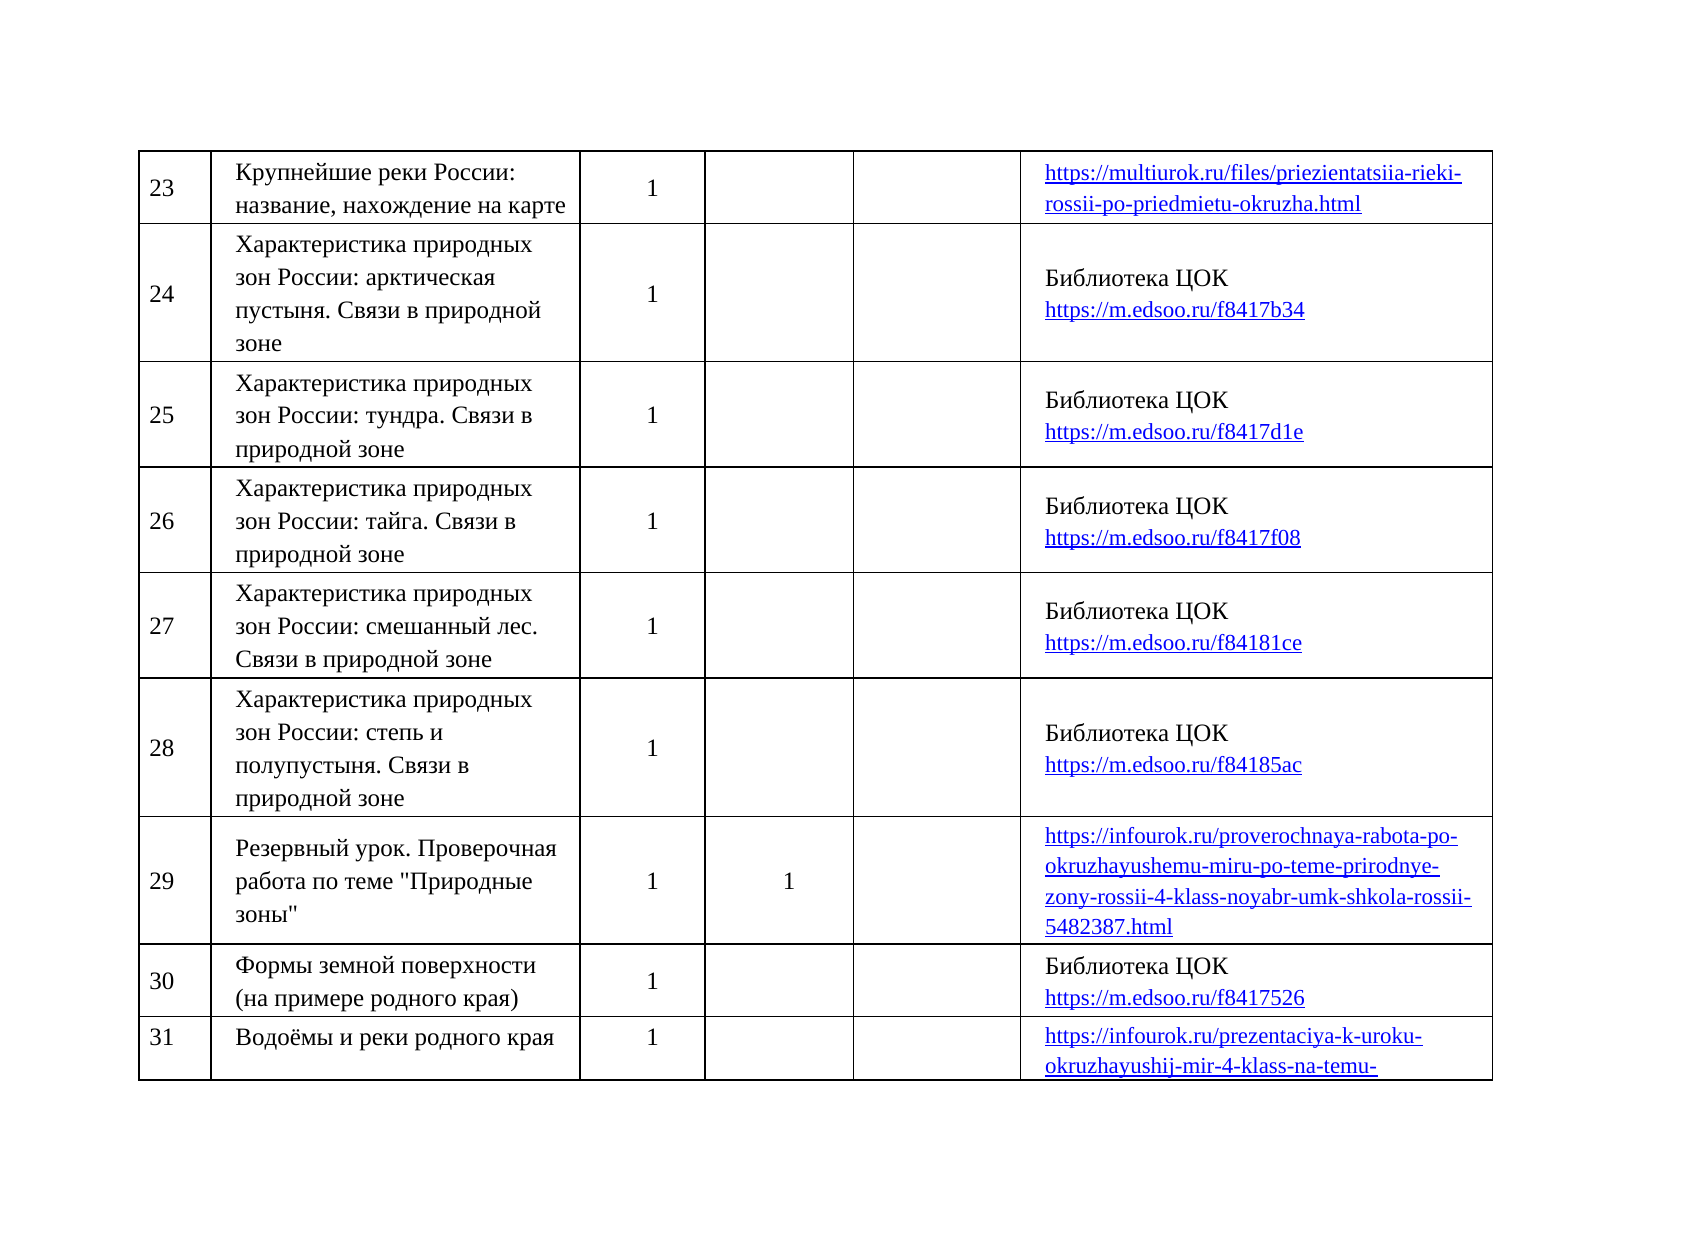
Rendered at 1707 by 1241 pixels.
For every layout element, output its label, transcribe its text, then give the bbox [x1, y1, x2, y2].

table_cell Крупнейшие реки России: название, нахождение на карте [212, 152, 579, 222]
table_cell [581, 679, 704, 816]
table_cell [854, 152, 1020, 222]
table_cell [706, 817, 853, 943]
table_cell 1 [581, 152, 704, 222]
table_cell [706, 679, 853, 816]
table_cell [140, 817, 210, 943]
table_cell [706, 468, 853, 572]
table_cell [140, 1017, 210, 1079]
table_cell 1 [581, 224, 704, 361]
table_cell 26 [140, 468, 210, 572]
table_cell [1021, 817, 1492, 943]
table_cell Характеристика природных зон России: тундра. Связи в природной зоне [212, 362, 579, 466]
table_cell [854, 224, 1020, 361]
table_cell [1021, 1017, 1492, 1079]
table_cell 1 [581, 468, 704, 572]
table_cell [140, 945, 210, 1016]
table_cell https://multiurok.ru/files/priezientatsiia-rieki-rossii-po-priedmietu-okruzha.html [1021, 152, 1492, 222]
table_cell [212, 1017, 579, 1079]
table_cell 23 [140, 152, 210, 222]
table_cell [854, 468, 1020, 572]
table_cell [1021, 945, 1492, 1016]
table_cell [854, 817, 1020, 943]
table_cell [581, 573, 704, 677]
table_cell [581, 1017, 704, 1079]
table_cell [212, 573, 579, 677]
table_cell [706, 224, 853, 361]
table_cell Библиотека ЦОК https://m.edsoo.ru/f8417d1e [1021, 362, 1492, 466]
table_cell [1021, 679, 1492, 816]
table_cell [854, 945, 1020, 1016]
table_cell Характеристика природных зон России: тайга. Связи в природной зоне [212, 468, 579, 572]
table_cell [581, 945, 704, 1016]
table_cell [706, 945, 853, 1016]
table_cell [706, 362, 853, 466]
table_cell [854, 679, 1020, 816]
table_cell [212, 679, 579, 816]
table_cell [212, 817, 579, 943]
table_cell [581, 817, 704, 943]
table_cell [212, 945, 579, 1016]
table_cell [854, 362, 1020, 466]
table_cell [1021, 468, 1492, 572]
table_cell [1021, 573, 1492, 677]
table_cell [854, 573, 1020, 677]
table_cell 24 [140, 224, 210, 361]
table_cell Характеристика природных зон России: арктическая пустыня. Связи в природной зоне [212, 224, 579, 361]
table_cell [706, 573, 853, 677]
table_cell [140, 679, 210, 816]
table_cell [706, 152, 853, 222]
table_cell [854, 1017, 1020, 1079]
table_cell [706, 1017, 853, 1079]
table_cell 25 [140, 362, 210, 466]
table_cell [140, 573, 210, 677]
table_cell 1 [581, 362, 704, 466]
table_cell Библиотека ЦОК https://m.edsoo.ru/f8417b34 [1021, 224, 1492, 361]
